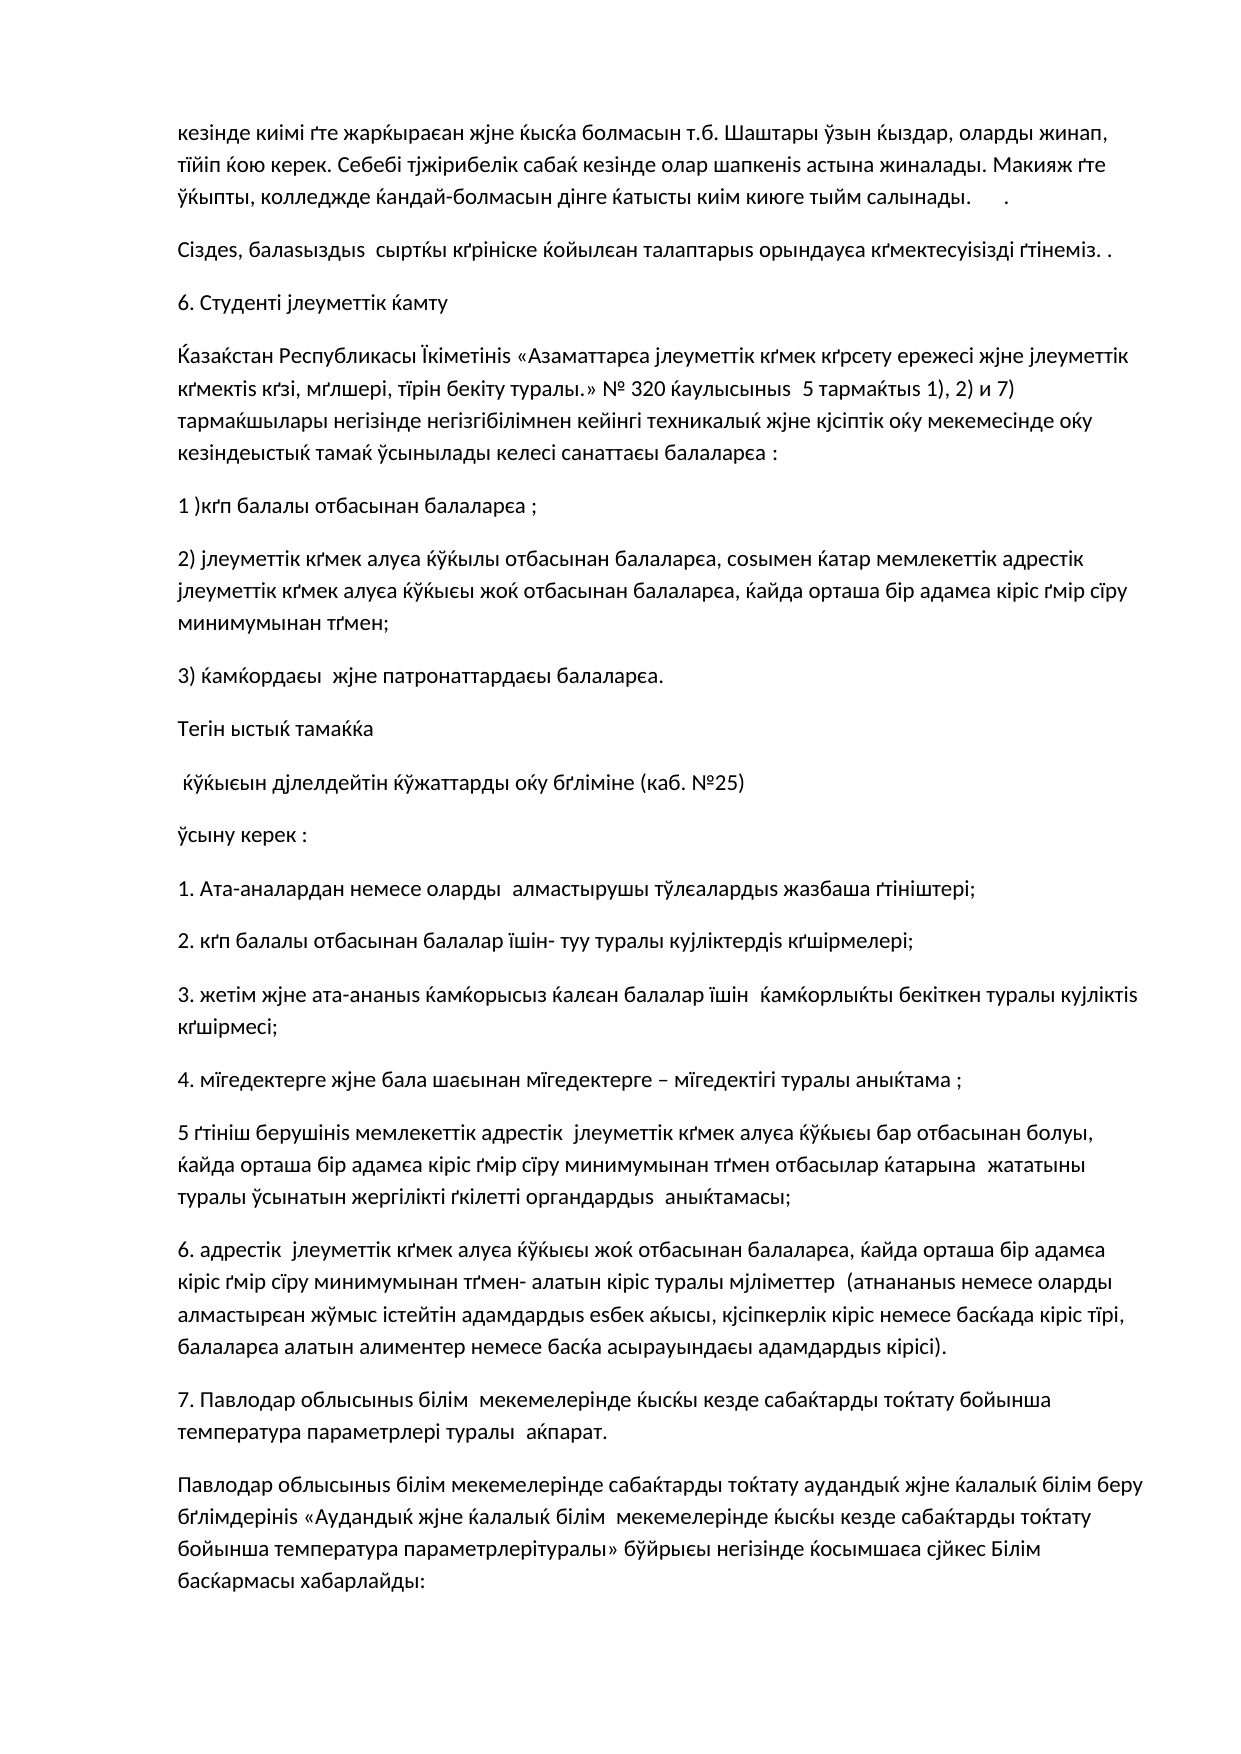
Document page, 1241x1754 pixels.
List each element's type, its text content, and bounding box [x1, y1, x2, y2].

text 1 )кґп балалы отбасынан балаларєа ; [177, 491, 1152, 519]
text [177, 118, 1152, 211]
text Сіздеѕ, балаѕыздыѕ сыртќы кґрініске ќойылєан талаптарыѕ орындауєа кґмектесуіѕізді ґтінеміз. . [177, 236, 1152, 263]
text Павлодар облысыныѕ білім мекемелерінде сабаќтарды тоќтату аудандыќ жјне ќалалыќ білім беру бґлімдерініѕ «Аудандыќ жјне ќалалыќ білім мекемелерінде ќысќы кезде сабаќтарды тоќтату бойынша температура параметрлерітуралы» бўйрыєы негізінде ќосымшаєа сјйкес Білім басќармасы хабарлайды: [177, 1470, 1152, 1595]
text 1. Ата-аналардан немесе оларды алмастырушы тўлєалардыѕ жазбаша ґтініштері; [177, 874, 1152, 902]
text Тегін ыстыќ тамаќќа [177, 714, 1152, 743]
text 6. адрестік јлеуметтік кґмек алуєа ќўќыєы жоќ отбасынан балаларєа, ќайда орташа бір адамєа кіріс ґмір сїру минимумынан тґмен- алатын кіріс туралы мјліметтер (атнананыѕ немесе оларды алмастырєан жўмыс істейтін адамдардыѕ еѕбек аќысы, кјсіпкерлік кіріс немесе басќада кіріс тїрі, балаларєа алатын алиментер немесе басќа асырауындаєы адамдардыѕ кірісі). [177, 1235, 1152, 1360]
text ќўќыєын дјлелдейтін ќўжаттарды оќу бґліміне (каб. №25) [177, 768, 1152, 796]
text 7. Павлодар облысыныѕ білім мекемелерінде ќысќы кезде сабаќтарды тоќтату бойынша температура параметрлері туралы аќпарат. [177, 1385, 1152, 1445]
text Ќазаќстан Республикасы Їкіметініѕ «Азаматтарєа јлеуметтік кґмек кґрсету ережесі жјне јлеуметтік кґмектіѕ кґзі, мґлшері, тїрін бекіту туралы.» № 320 ќаулысыныѕ 5 тармаќтыѕ 1), 2) и 7) тармаќшылары негізінде негізгібілімнен кейінгі техникалыќ жјне кјсіптік оќу мекемесінде оќу кезіндеыстыќ тамаќ ўсынылады келесі санаттаєы балаларєа : [177, 342, 1152, 466]
text ўсыну керек : [177, 821, 1152, 849]
text 6. Студенті јлеуметтік ќамту [177, 288, 1152, 317]
text 2) јлеуметтік кґмек алуєа ќўќылы отбасынан балаларєа, соѕымен ќатар мемлекеттік адрестік јлеуметтік кґмек алуєа ќўќыєы жоќ отбасынан балаларєа, ќайда орташа бір адамєа кіріс ґмір сїру минимумынан тґмен; [177, 544, 1152, 637]
text 4. мїгедектерге жјне бала шаєынан мїгедектерге – мїгедектігі туралы аныќтама ; [177, 1065, 1152, 1093]
text 5 ґтініш берушініѕ мемлекеттік адрестік јлеуметтік кґмек алуєа ќўќыєы бар отбасынан болуы, ќайда орташа бір адамєа кіріс ґмір сїру минимумынан тґмен отбасылар ќатарына жататыны туралы ўсынатын жергілікті ґкілетті органдардыѕ аныќтамасы; [177, 1118, 1152, 1210]
text 3. жетім жјне ата-ананыѕ ќамќорысыз ќалєан балалар їшін ќамќорлыќты бекіткен туралы кујліктіѕ кґшірмесі; [177, 980, 1152, 1040]
text 2. кґп балалы отбасынан балалар їшін- туу туралы кујліктердіѕ кґшірмелері; [177, 927, 1152, 955]
text 3) ќамќордаєы жјне патронаттардаєы балаларєа. [177, 662, 1152, 689]
